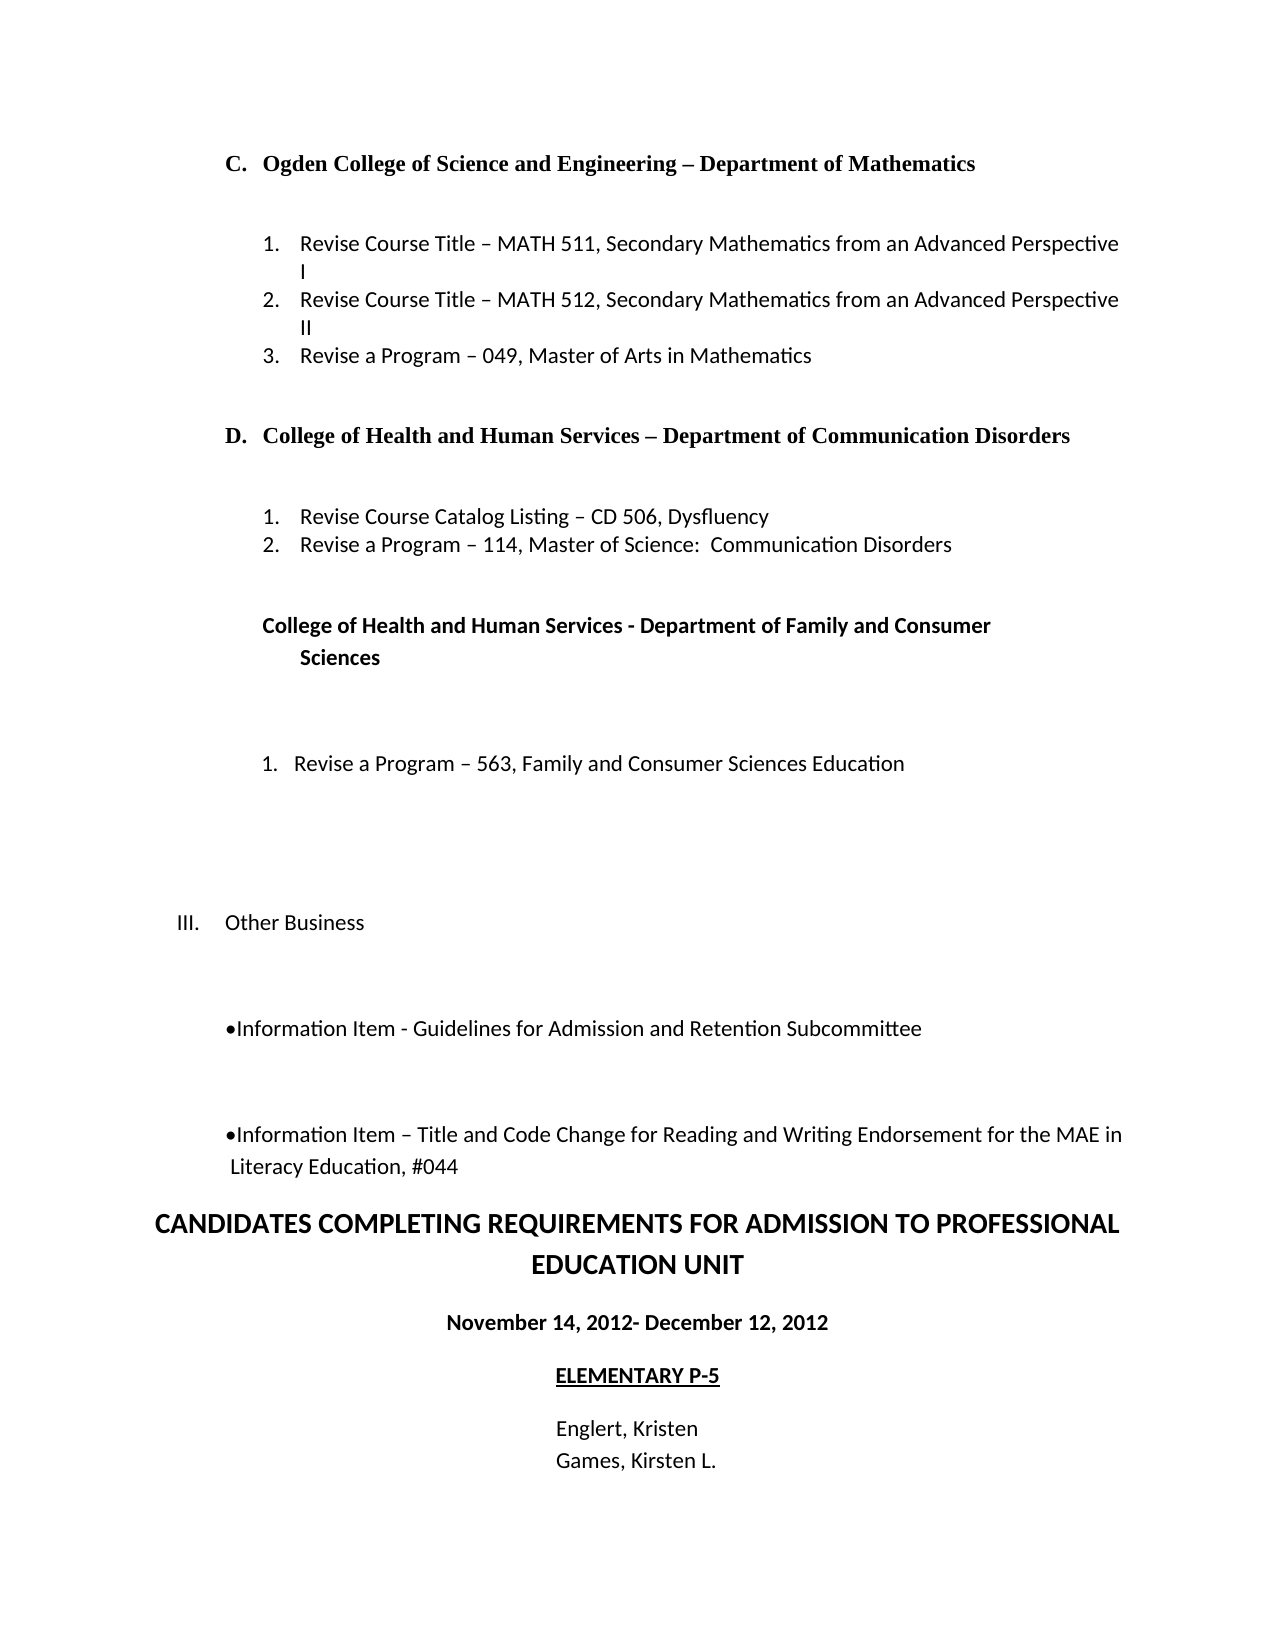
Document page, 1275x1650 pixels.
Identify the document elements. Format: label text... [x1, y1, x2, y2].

list Revise a Program – 114, Master of Science: Communication Disorders [262, 530, 1125, 558]
text •Information Item – Title and Code Change for Reading and Writing Endorsement for the MAE in Literacy Education, #044 [150, 1120, 1125, 1181]
text CANDIDATES COMPLETING REQUIREMENTS FOR ADMISSION TO PROFESSIONAL EDUCATION UNIT [150, 1206, 1125, 1282]
list Revise Course Title – MATH 512, Secondary Mathematics from an Advanced Perspective II [262, 285, 1125, 341]
text III. Other Business [150, 908, 1125, 936]
list Revise Course Title – MATH 511, Secondary Mathematics from an Advanced Perspective I [262, 229, 1125, 285]
text Games, Kirsten L. [150, 1446, 1125, 1474]
text 1. Revise a Program – 563, Family and Consumer Sciences Education [225, 749, 1125, 777]
text Englert, Kristen [150, 1414, 1125, 1442]
text •Information Item - Guidelines for Admission and Retention Subcommittee [150, 1014, 1125, 1042]
list Revise a Program – 049, Master of Arts in Mathematics [262, 341, 1125, 369]
text November 14, 2012- December 12, 2012 [150, 1308, 1125, 1336]
text ELEMENTARY P-5 [150, 1361, 1125, 1389]
subtitle Ogden College of Science and Engineering – Department of Mathematics [225, 150, 1125, 176]
list Revise Course Catalog Listing – CD 506, Dysfluency [262, 502, 1125, 530]
subtitle College of Health and Human Services – Department of Communication Disorders [225, 422, 1125, 449]
text College of Health and Human Services - Department of Family and Consumer Sciences [150, 611, 1125, 671]
